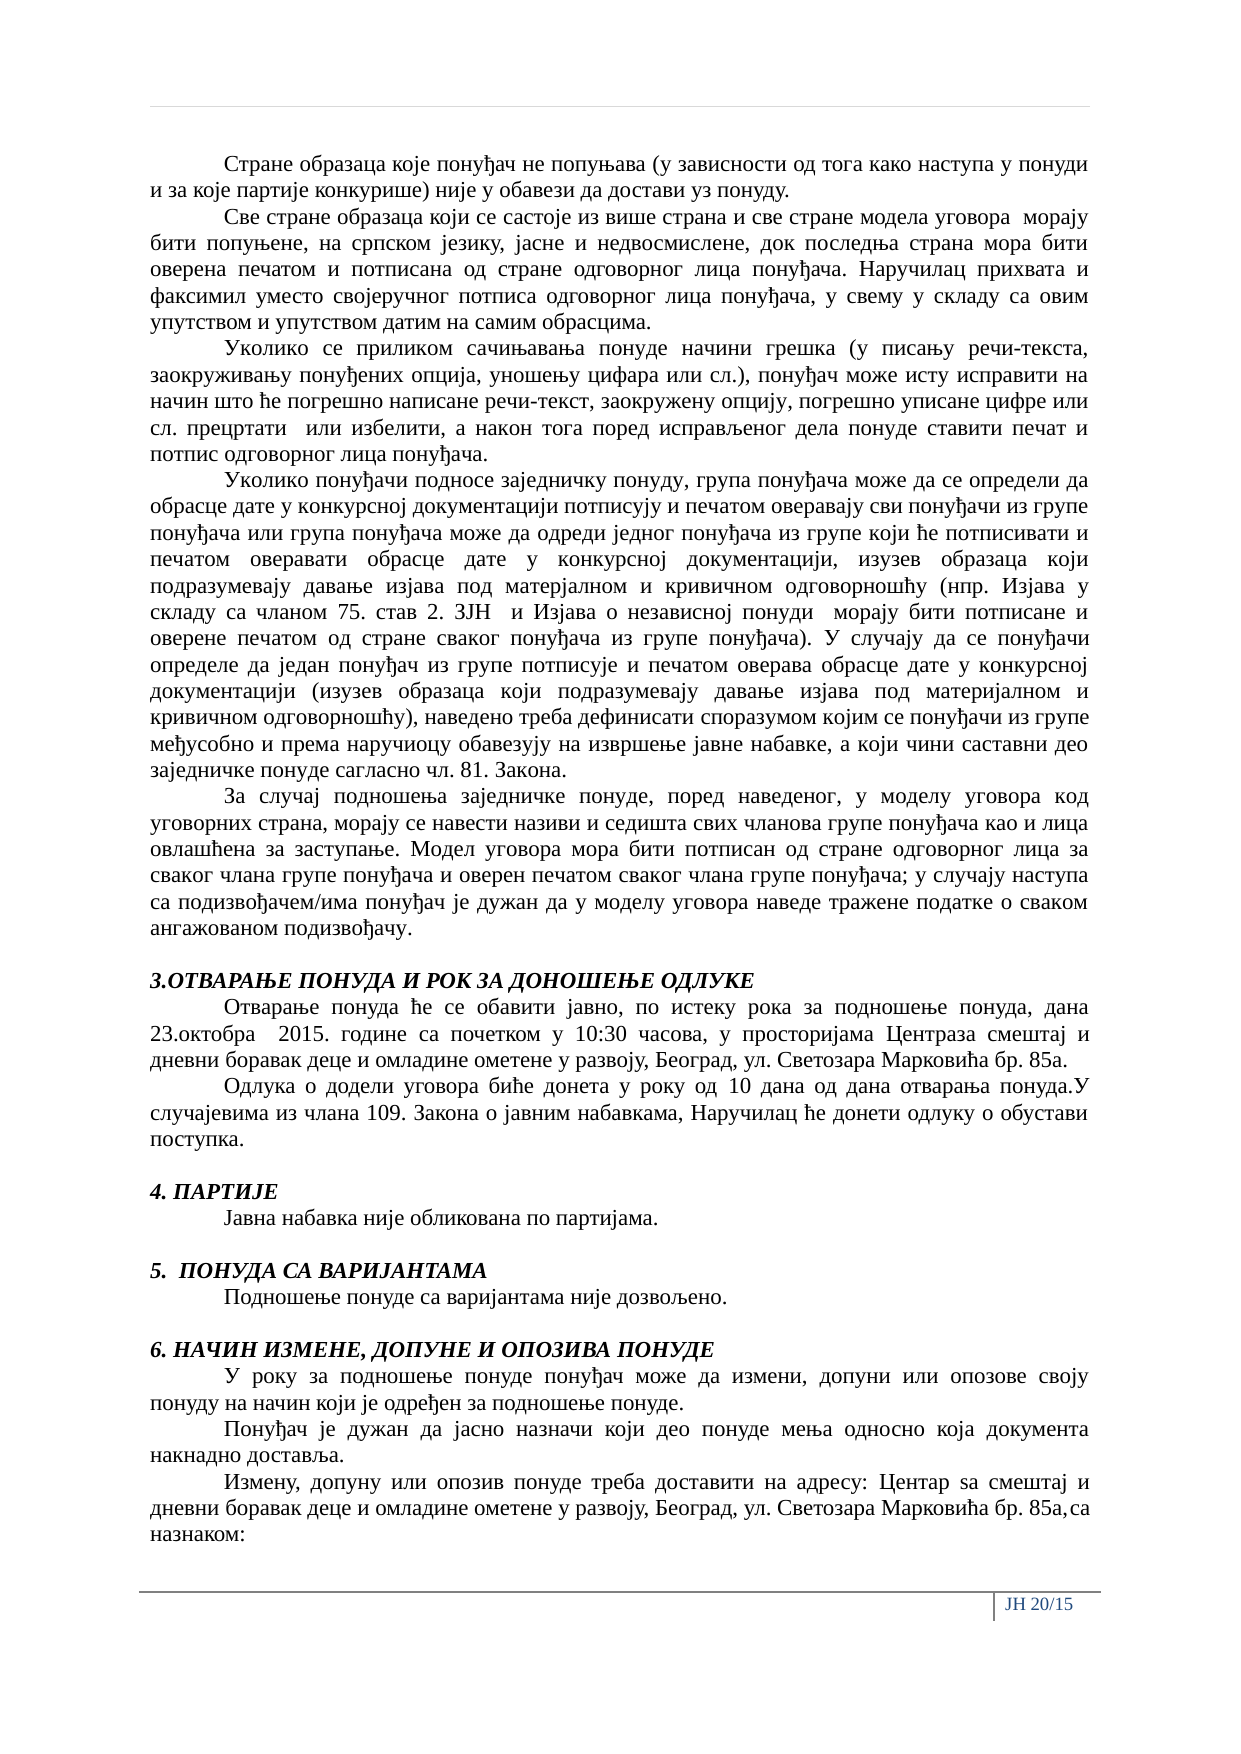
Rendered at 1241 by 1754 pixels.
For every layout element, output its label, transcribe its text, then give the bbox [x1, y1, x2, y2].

text 3.ОТВАРАЊЕ ПОНУДА И РОК ЗА ДОНОШЕЊЕ ОДЛУКЕ [150, 967, 1090, 993]
text Све стране образаца који се састоје из више страна и све стране модела уговора морају бити попуњене, на српском језику, јасне и недвосмислене, док последња страна мора бити оверена печатом и потписана од стране одговорног лица понуђача. Наручилац прихвата и факсимил уместо својеручног потписа одговорног лица понуђача, у свему у складу са овим упутством и упутством датим на самим обрасцима. [150, 203, 1090, 334]
text За случај подношења заједничке понуде, поред наведеног, у моделу уговора код уговорних страна, морају се навести називи и седишта свих чланова групе понуђача као и лица овлашћена за заступање. Модел уговора мора бити потписан од стране одговорног лица за сваког члана групе понуђача и оверен печатом сваког члана групе понуђача; у случају наступа са подизвођачем/има понуђач је дужан да у моделу уговора наведе тражене податке о сваком ангажованом подизвођачу. [150, 782, 1090, 941]
text 4. ПАРТИЈЕ [150, 1178, 1090, 1204]
text Понуђач је дужан да јасно назначи који део понуде мења односно која документа накнадно доставља. [150, 1415, 1090, 1468]
text У року за подношење понуде понуђач може да измени, допуни или опозове своју понуду на начин који је одређен за подношење понуде. [150, 1362, 1090, 1415]
text Измену, допуну или опозив понуде треба доставити на адресу: Центар ѕа смештај и дневни боравак деце и омладине ометене у развоју, Београд, ул. Светозара Марковића бр. 85а,са назнаком: [150, 1468, 1090, 1547]
text Отварање понуда ће се обавити јавно, по истеку рока за подношење понуда, дана 23.октобра 2015. године са почетком у 10:30 часова, у просторијама Центраза смештај и дневни боравак деце и омладине ометене у развоју, Београд, ул. Светозара Марковића бр. 85а. [150, 993, 1090, 1072]
text 5. ПОНУДА СА ВАРИЈАНТАМА [150, 1257, 1090, 1283]
text Јавна набавка није обликована по партијама. [150, 1204, 1090, 1231]
text Уколико понуђачи подносе заједничку понуду, група понуђача може да се определи да обрасце дате у конкурсној документацији потписују и печатом оверавају сви понуђачи из групе понуђача или група понуђача може да одреди једног понуђача из групе који ће потписивати и печатом оверавати обрасце дате у конкурсној документацији, изузев образаца који подразумевају давање изјава под матерјалном и кривичном одговорношћу (нпр. Изјава у складу са чланом 75. став 2. ЗЈН и Изјава о независној понуди морају бити потписане и оверене печатом од стране сваког понуђача из групе понуђача). У случају да се понуђачи определе да један понуђач из групе потписује и печатом оверава обрасце дате у конкурсној документацији (изузев образаца који подразумевају давање изјава под материјалном и кривичном одговорношћу), наведено треба дефинисати споразумом којим се понуђачи из групе међусобно и према наручиоцу обавезују на извршење јавне набавке, а који чини саставни део заједничке понуде сагласно чл. 81. Закона. [150, 466, 1090, 782]
text 6. НАЧИН ИЗМЕНЕ, ДОПУНЕ И ОПОЗИВА ПОНУДЕ [150, 1336, 1090, 1362]
text Стране образаца које понуђач не попуњава (у зависности од тога како наступа у понуди и за које партије конкурише) није у обавези да достави уз понуду. [150, 150, 1090, 203]
text Подношење понуде са варијантама није дозвољено. [150, 1283, 1090, 1309]
text Одлука о додели уговора биће донета у року од 10 дана од дана отварања понуда.У случајевима из члана 109. Закона о јавним набавкама, Наручилац ће донети одлуку о обустави поступка. [150, 1072, 1090, 1151]
text Уколико се приликом сачињавања понуде начини грешка (у писању речи-текста, заокруживању понуђених опција, уношењу цифара или сл.), понуђач може исту исправити на начин што ће погрешно написане речи-текст, заокружену опцију, погрешно уписане цифре или сл. прецртати или избелити, а након тога поред исправљеног дела понуде ставити печат и потпис одговорног лица понуђача. [150, 334, 1090, 466]
